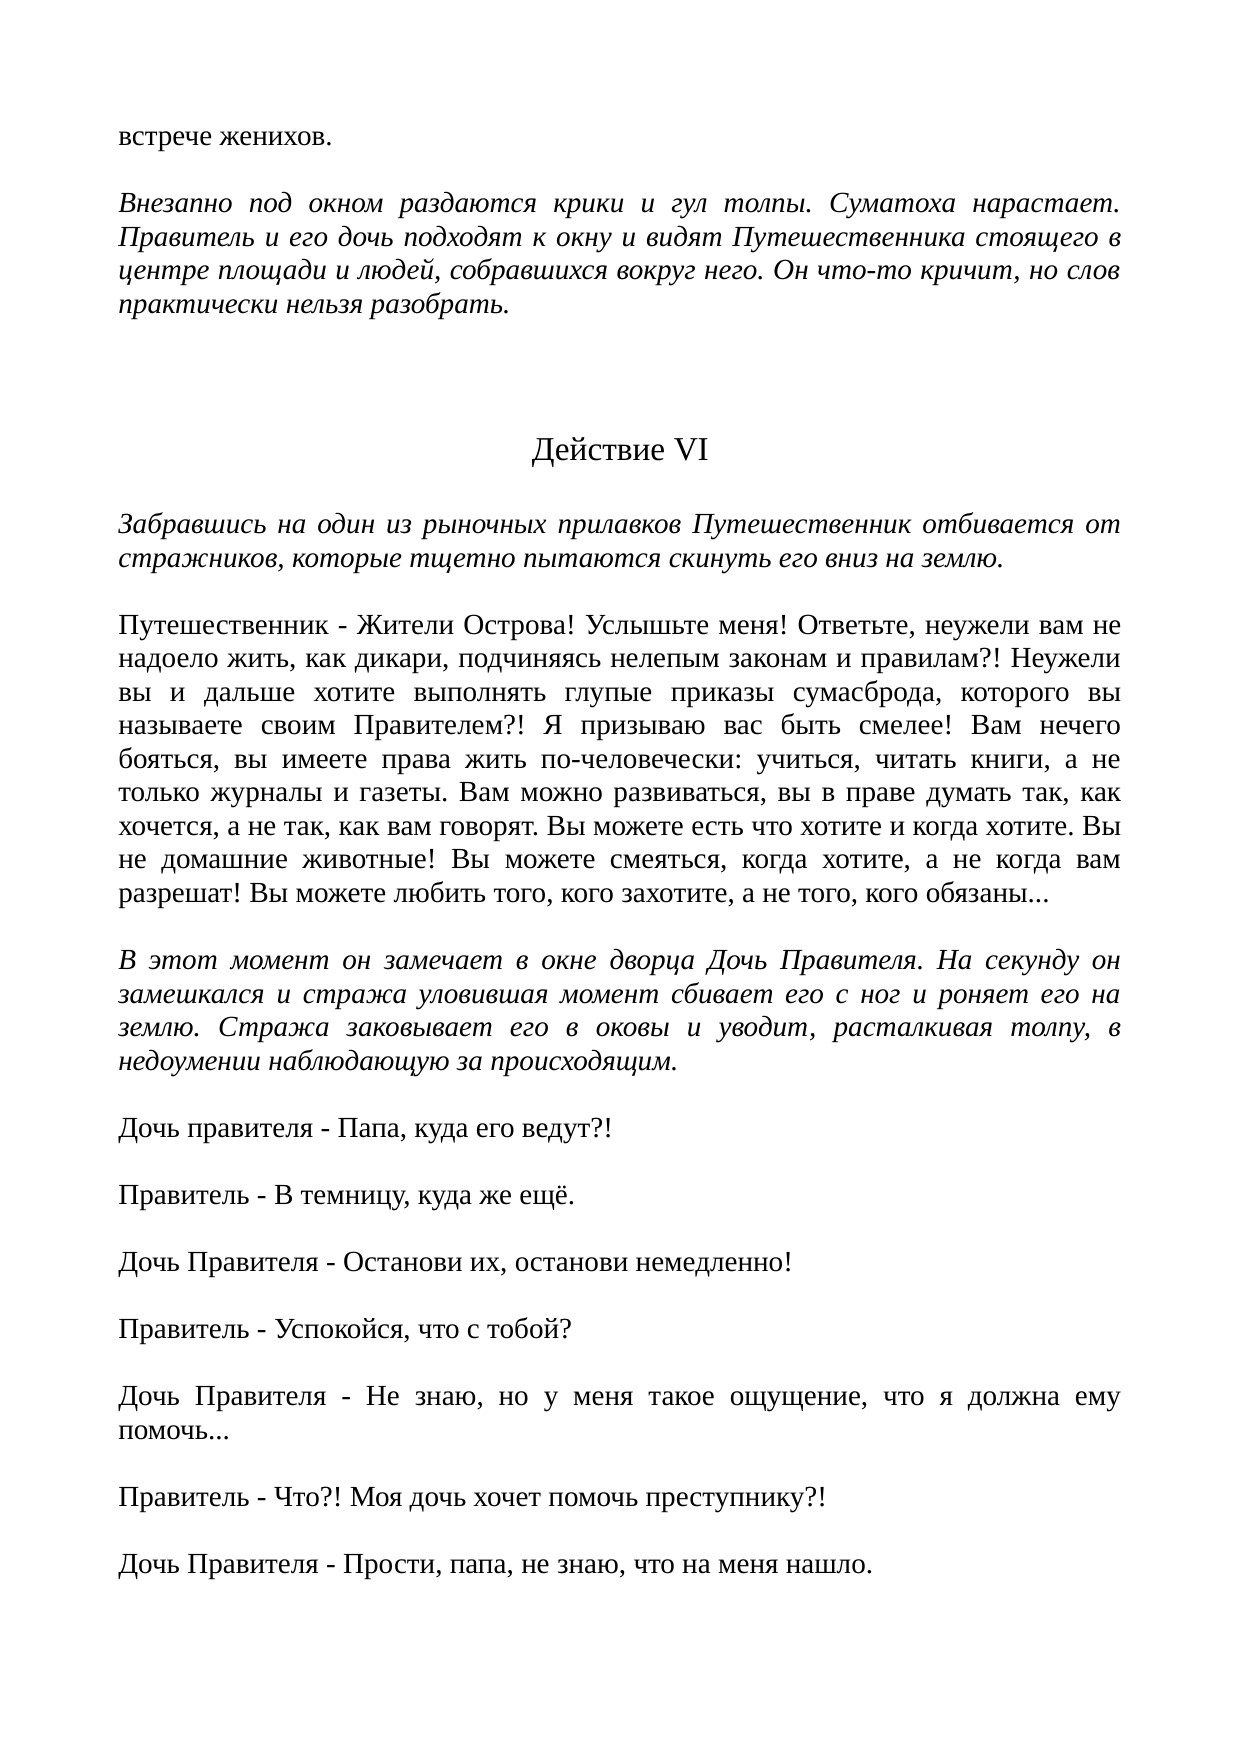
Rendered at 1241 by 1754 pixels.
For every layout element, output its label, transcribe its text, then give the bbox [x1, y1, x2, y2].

text Действие VI [118, 429, 1122, 468]
text В этот момент он замечает в окне дворца Дочь Правителя. На секунду он замешкался и стража уловившая момент сбивает его с ног и роняет его на землю. Стража заковывает его в оковы и уводит, расталкивая толпу, в недоумении наблюдающую за происходящим. [118, 942, 1122, 1076]
text Дочь Правителя - Прости, папа, не знаю, что на меня нашло. [118, 1546, 1122, 1579]
text Забравшись на один из рыночных прилавков Путешественник отбивается от стражников, которые тщетно пытаются скинуть его вниз на землю. [118, 506, 1122, 573]
text Дочь правителя - Папа, куда его ведут?! [118, 1110, 1122, 1143]
text Правитель - В темницу, куда же ещё. [118, 1177, 1122, 1211]
text Правитель - Что?! Моя дочь хочет помочь преступнику?! [118, 1479, 1122, 1512]
text Правитель - Успокойся, что с тобой? [118, 1311, 1122, 1345]
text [118, 118, 1122, 152]
text Дочь Правителя - Не знаю, но у меня такое ощущение, что я должна ему помочь... [118, 1378, 1122, 1445]
text Дочь Правителя - Останови их, останови немедленно! [118, 1244, 1122, 1278]
text Путешественник - Жители Острова! Услышьте меня! Ответьте, неужели вам не надоело жить, как дикари, подчиняясь нелепым законам и правилам?! Неужели вы и дальше хотите выполнять глупые приказы сумасброда, которого вы называете своим Правителем?! Я призываю вас быть смелее! Вам нечего бояться, вы имеете права жить по-человечески: учиться, читать книги, а не только журналы и газеты. Вам можно развиваться, вы в праве думать так, как хочется, а не так, как вам говорят. Вы можете есть что хотите и когда хотите. Вы не домашние животные! Вы можете смеяться, когда хотите, а не когда вам разрешат! Вы можете любить того, кого захотите, а не того, кого обязаны... [118, 607, 1122, 909]
text Внезапно под окном раздаются крики и гул толпы. Суматоха нарастает. Правитель и его дочь подходят к окну и видят Путешественника стоящего в центре площади и людей, собравшихся вокруг него. Он что-то кричит, но слов практически нельзя разобрать. [118, 185, 1122, 319]
